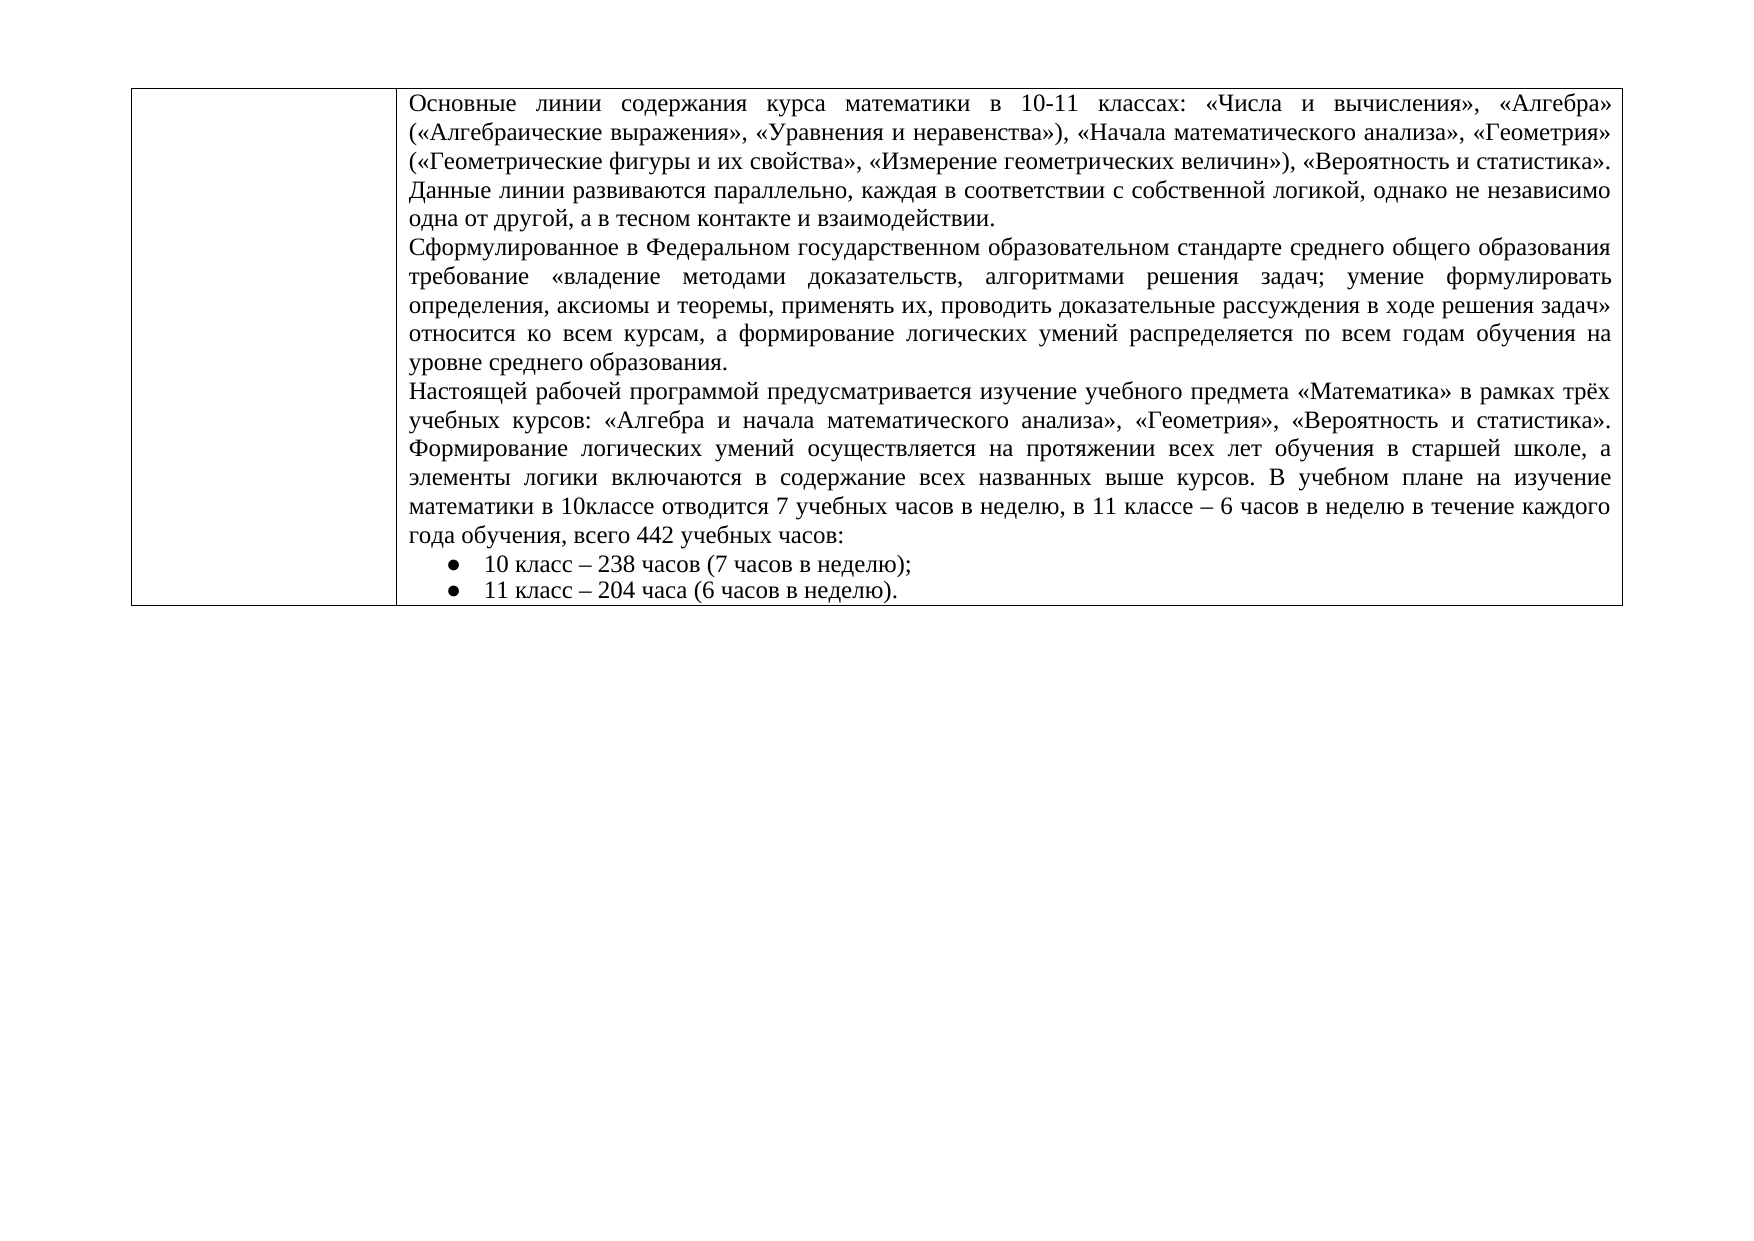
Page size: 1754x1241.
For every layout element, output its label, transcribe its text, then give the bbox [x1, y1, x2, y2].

table_header Основные линии содержания курса математики в 10-11 классах: «Числа и вычисления», «Алгебра» («Алгебраические выражения», «Уравнения и неравенства»), «Начала математического анализа», «Геометрия» («Геометрические фигуры и их свойства», «Измерение геометрических величин»), «Вероятность и статистика». Данные линии развиваются параллельно, каждая в соответствии с собственной логикой, однако не независимо одна от другой, а в тесном контакте и взаимодействии. Сформулированное в Федеральном государственном образовательном стандарте среднего общего образования требование «владение методами доказательств, алгоритмами решения задач; умение формулировать определения, аксиомы и теоремы, применять их, проводить доказательные рассуждения в ходе решения задач» относится ко всем курсам, а формирование логических умений распределяется по всем годам обучения на уровне среднего образования. Настоящей рабочей программой предусматривается изучение учебного предмета «Математика» в рамках трёх учебных курсов: «Алгебра и начала математического анализа», «Геометрия», «Вероятность и статистика». Формирование логических умений осуществляется на протяжении всех лет обучения в старшей школе, а элементы логики включаются в содержание всех названных выше курсов. В учебном плане на изучение математики в 10классе отводится 7 учебных часов в неделю, в 11 классе – 6 часов в неделю в течение каждого года обучения, всего 442 учебных часов: 10 класс – 238 часов (7 часов в неделю); 11 класс – 204 часа (6 часов в неделю). [397, 89, 1622, 605]
table_header [132, 89, 396, 605]
